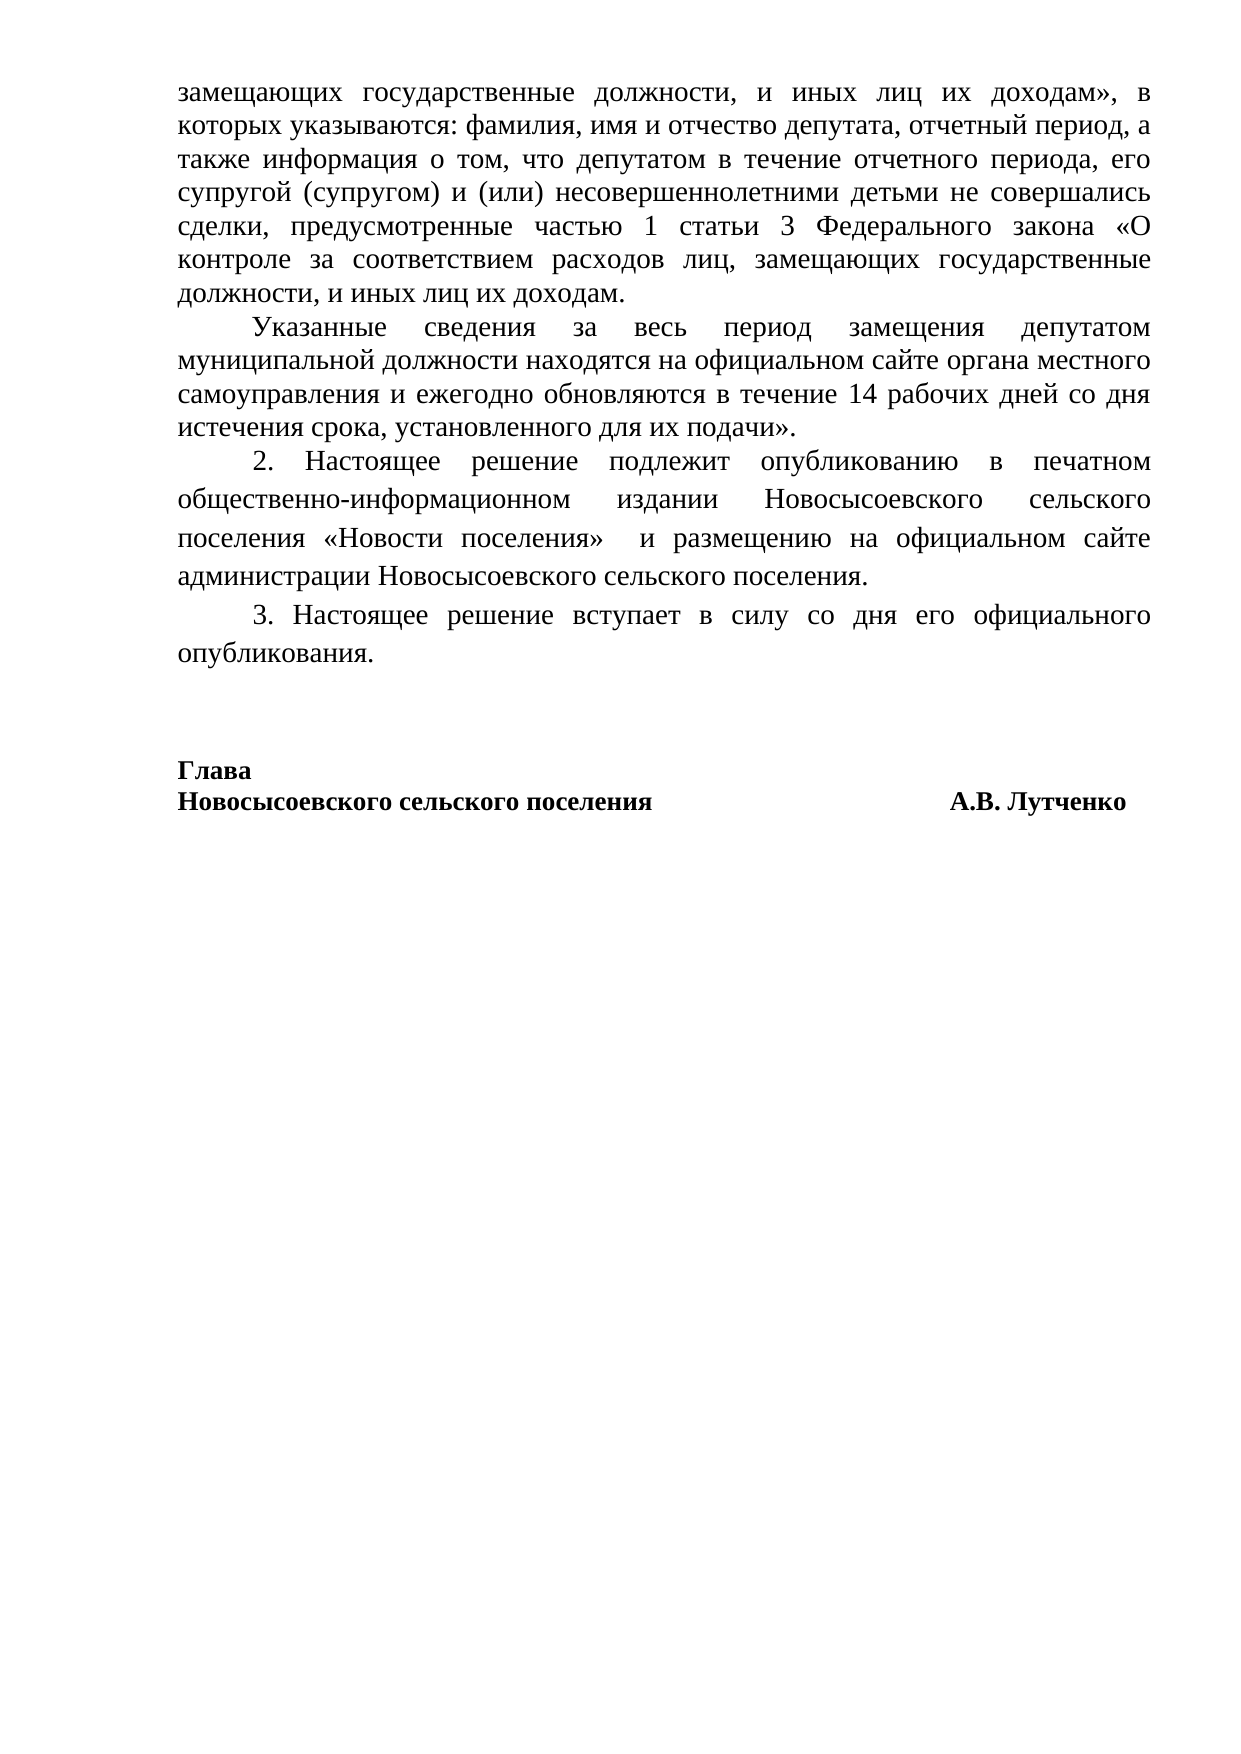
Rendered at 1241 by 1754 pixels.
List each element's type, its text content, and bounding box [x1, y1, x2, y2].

text Новосысоевского сельского поселения А.В. Лутченко [177, 785, 1152, 817]
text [177, 74, 1152, 309]
text Указанные сведения за весь период замещения депутатом муниципальной должности находятся на официальном сайте органа местного самоуправления и ежегодно обновляются в течение 14 рабочих дней со дня истечения срока, установленного для их подачи». [177, 309, 1152, 443]
text 3. Настоящее решение вступает в силу со дня его официального опубликования. [177, 597, 1152, 669]
text Глава [177, 754, 1152, 785]
text 2. Настоящее решение подлежит опубликованию в печатном общественно-информационном издании Новосысоевского сельского поселения «Новости поселения» и размещению на официальном сайте администрации Новосысоевского сельского поселения. [177, 443, 1152, 592]
